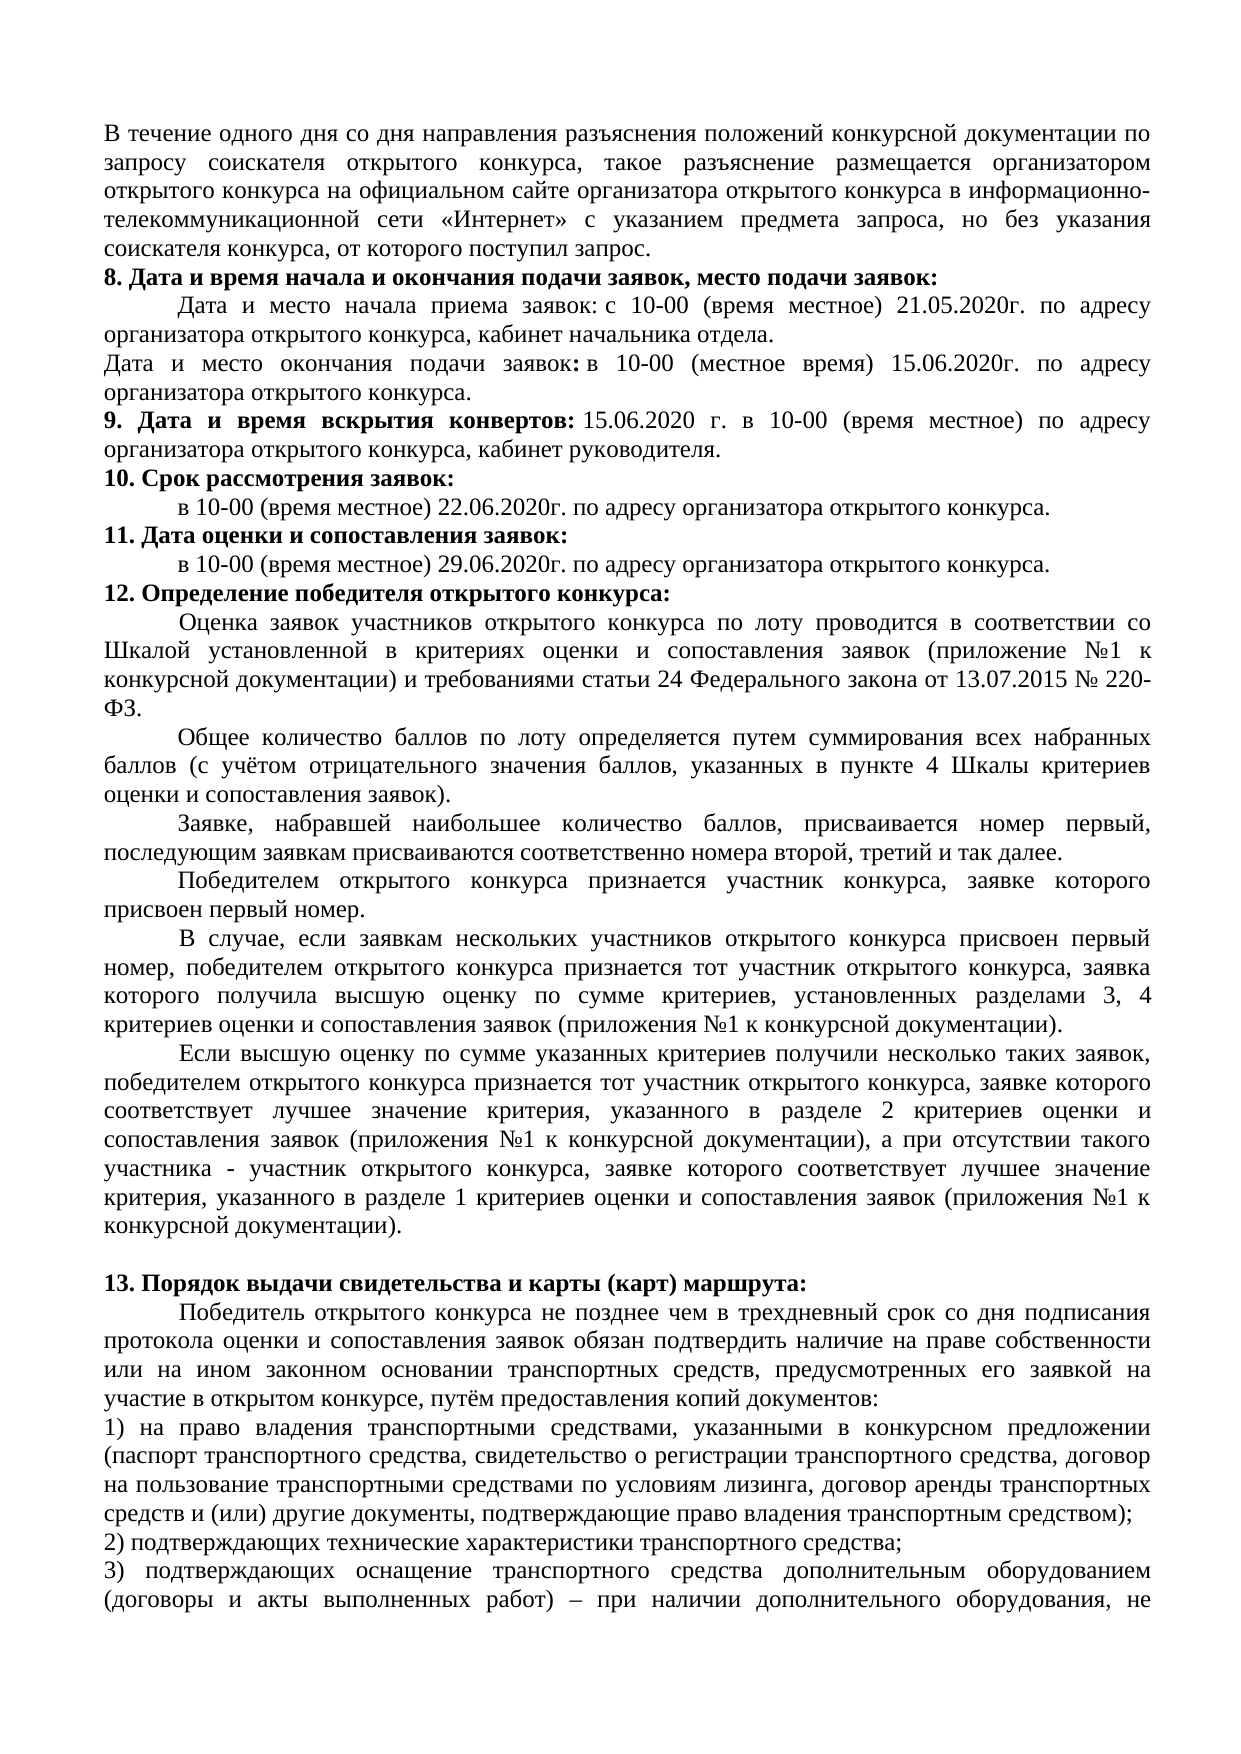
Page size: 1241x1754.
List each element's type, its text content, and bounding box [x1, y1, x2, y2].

text Дата и место начала приема заявок: с 10-00 (время местное) 21.05.2020г. по адресу организатора открытого конкурса, кабинет начальника отдела. [103, 291, 1152, 348]
text Заявке, набравшей наибольшее количество баллов, присваивается номер первый, последующим заявкам присваиваются соответственно номера второй, третий и так далее. [103, 808, 1152, 866]
text в 10-00 (время местное) 22.06.2020г. по адресу организатора открытого конкурса. [103, 492, 1152, 521]
text в 10-00 (время местное) 29.06.2020г. по адресу организатора открытого конкурса. [103, 549, 1152, 578]
text Общее количество баллов по лоту определяется путем суммирования всех набранных баллов (с учётом отрицательного значения баллов, указанных в пункте 4 Шкалы критериев оценки и сопоставления заявок). [103, 722, 1152, 808]
text 10. Срок рассмотрения заявок: [103, 463, 1152, 492]
text 12. Определение победителя открытого конкурса: [103, 578, 1152, 607]
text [103, 1556, 1152, 1613]
text В течение одного дня со дня направления разъяснения положений конкурсной документации по запросу соискателя открытого конкурса, такое разъяснение размещается организатором открытого конкурса на официальном сайте организатора открытого конкурса в информационно-телекоммуникационной сети «Интернет» с указанием предмета запроса, но без указания соискателя конкурса, от которого поступил запрос. [103, 118, 1152, 262]
text 11. Дата оценки и сопоставления заявок: [103, 521, 1152, 549]
text В случае, если заявкам нескольких участников открытого конкурса присвоен первый номер, победителем открытого конкурса признается тот участник открытого конкурса, заявка которого получила высшую оценку по сумме критериев, установленных разделами 3, 4 критериев оценки и сопоставления заявок (приложения №1 к конкурсной документации). [103, 923, 1152, 1038]
text 13. Порядок выдачи свидетельства и карты (карт) маршрута: [103, 1268, 1152, 1297]
text 8. Дата и время начала и окончания подачи заявок, место подачи заявок: [103, 262, 1152, 291]
text Если высшую оценку по сумме указанных критериев получили несколько таких заявок, победителем открытого конкурса признается тот участник открытого конкурса, заявке которого соответствует лучшее значение критерия, указанного в разделе 2 критериев оценки и сопоставления заявок (приложения №1 к конкурсной документации), а при отсутствии такого участника - участник открытого конкурса, заявке которого соответствует лучшее значение критерия, указанного в разделе 1 критериев оценки и сопоставления заявок (приложения №1 к конкурсной документации). [103, 1038, 1152, 1239]
text 1) на право владения транспортными средствами, указанными в конкурсном предложении (паспорт транспортного средства, свидетельство о регистрации транспортного средства, договор на пользование транспортными средствами по условиям лизинга, договор аренды транспортных средств и (или) другие документы, подтверждающие право владения транспортным средством); [103, 1412, 1152, 1527]
text 9. Дата и время вскрытия конвертов: 15.06.2020 г. в 10-00 (время местное) по адресу организатора открытого конкурса, кабинет руководителя. [103, 406, 1152, 463]
text Победитель открытого конкурса не позднее чем в трехдневный срок со дня подписания протокола оценки и сопоставления заявок обязан подтвердить наличие на праве собственности или на ином законном основании транспортных средств, предусмотренных его заявкой на участие в открытом конкурсе, путём предоставления копий документов: [103, 1297, 1152, 1412]
text 2) подтверждающих технические характеристики транспортного средства; [103, 1527, 1152, 1556]
text Победителем открытого конкурса признается участник конкурса, заявке которого присвоен первый номер. [103, 866, 1152, 923]
text Дата и место окончания подачи заявок: в 10-00 (местное время) 15.06.2020г. по адресу организатора открытого конкурса. [103, 348, 1152, 406]
text Оценка заявок участников открытого конкурса по лоту проводится в соответствии со Шкалой установленной в критериях оценки и сопоставления заявок (приложение №1 к конкурсной документации) и требованиями статьи 24 Федерального закона от 13.07.2015 № 220-ФЗ. [103, 607, 1152, 722]
